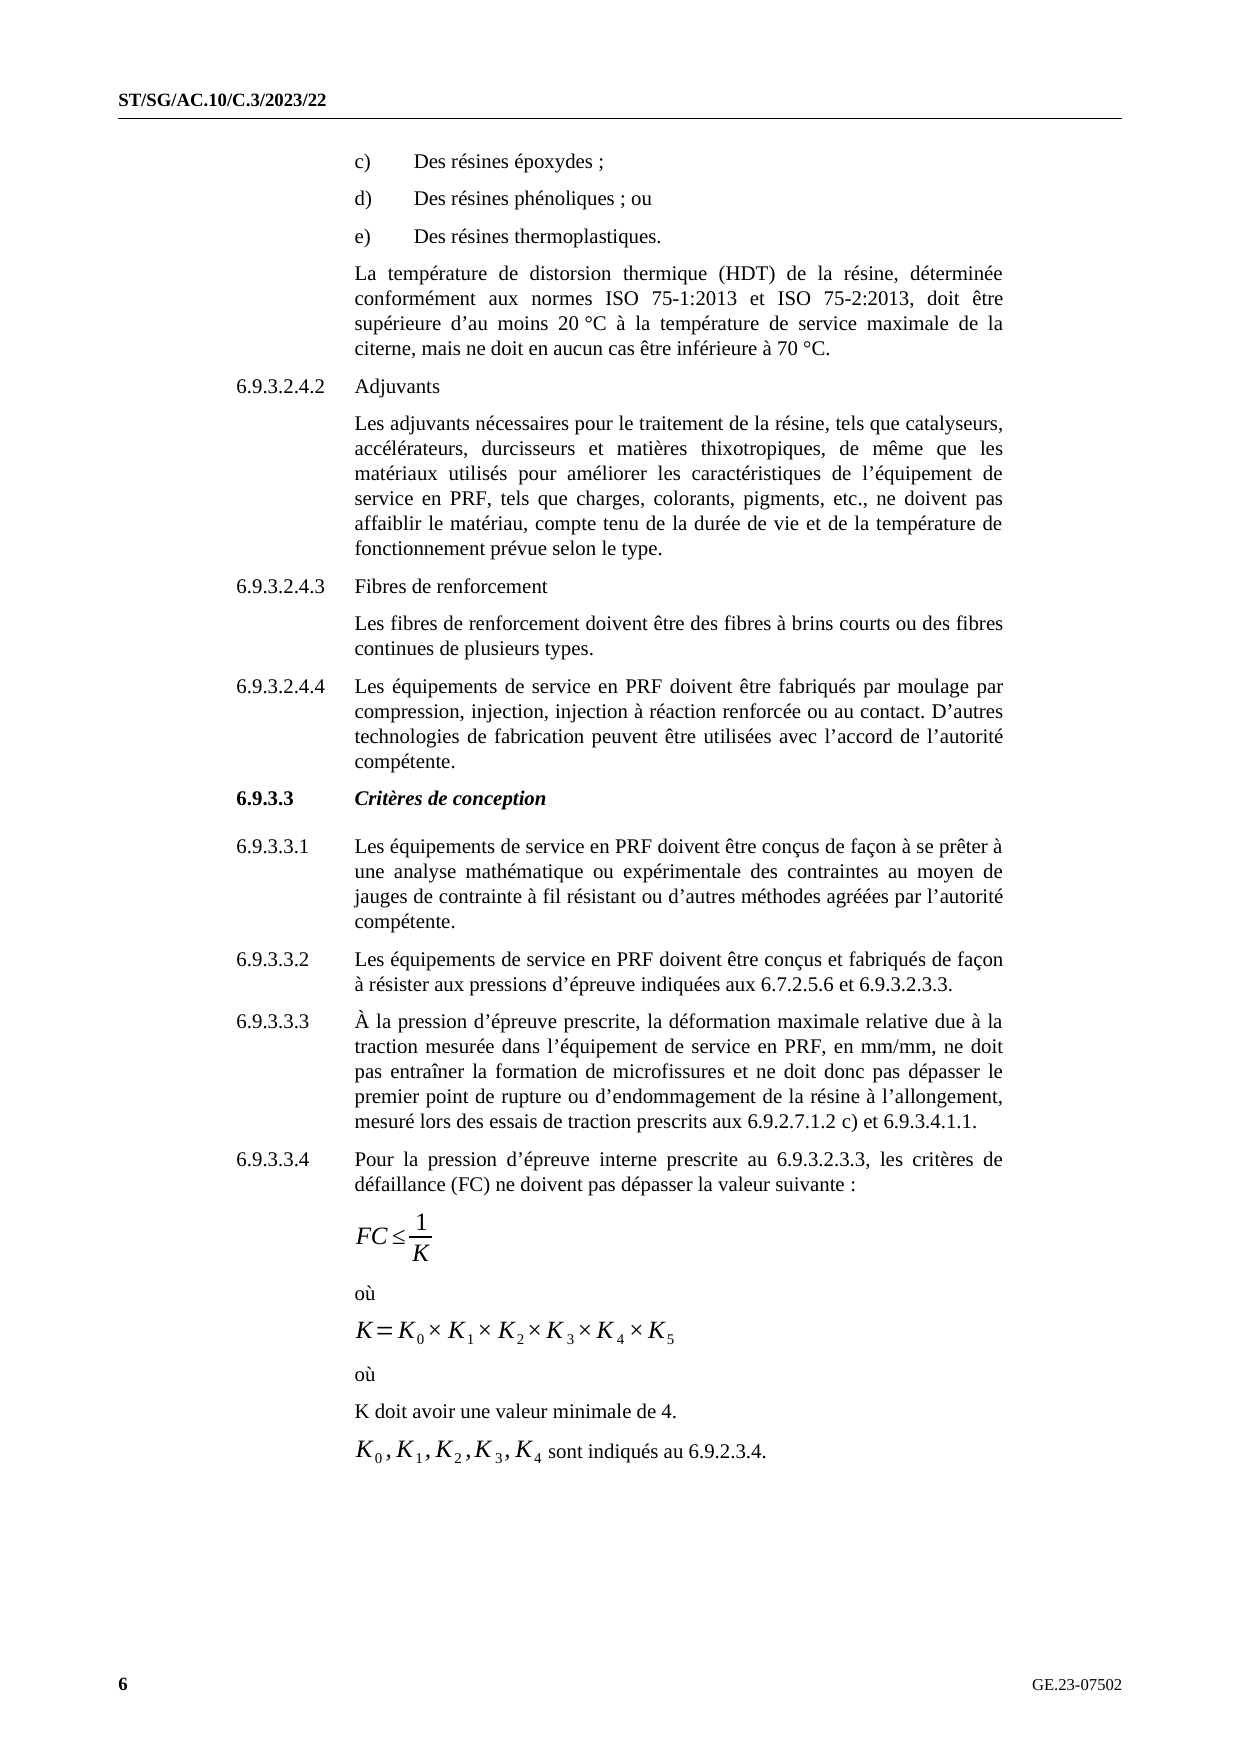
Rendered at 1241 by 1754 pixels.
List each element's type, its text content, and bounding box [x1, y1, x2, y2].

text Les fibres de renforcement doivent être des fibres à brins courts ou des fibres continues de plusieurs types. [354, 610, 1004, 660]
text c) Des résines époxydes ; [354, 148, 1004, 173]
subtitle 6.9.3.3 Critères de conception [236, 785, 1004, 810]
text où [354, 1279, 1004, 1304]
text 6.9.3.3.2 Les équipements de service en PRF doivent être conçus et fabriqués de façon à résister aux pressions d’épreuve indiquées aux 6.7.2.5.6 et 6.9.3.2.3.3. [236, 946, 1004, 996]
text où [354, 1361, 1004, 1386]
text sont indiqués au 6.9.2.3.4. [354, 1436, 1004, 1467]
text 6.9.3.3.3 À la pression d’épreuve prescrite, la déformation maximale relative due à la traction mesurée dans l’équipement de service en PRF, en mm/mm, ne doit pas entraîner la formation de microfissures et ne doit donc pas dépasser le premier point de rupture ou d’endommagement de la résine à l’allongement, mesuré lors des essais de traction prescrits aux 6.9.2.7.1.2 c) et 6.9.3.4.1.1. [236, 1008, 1004, 1133]
text 6.9.3.2.4.3 Fibres de renforcement [236, 573, 1004, 598]
text La température de distorsion thermique (HDT) de la résine, déterminée conformément aux normes ISO 75-1:2013 et ISO 75-2:2013, doit être supérieure d’au moins 20 °C à la température de service maximale de la citerne, mais ne doit en aucun cas être inférieure à 70 °C. [354, 260, 1004, 360]
text 6.9.3.3.4 Pour la pression d’épreuve interne prescrite au 6.9.3.2.3.3, les critères de défaillance (FC) ne doivent pas dépasser la valeur suivante : [236, 1146, 1004, 1196]
text Les adjuvants nécessaires pour le traitement de la résine, tels que catalyseurs, accélérateurs, durcisseurs et matières thixotropiques, de même que les matériaux utilisés pour améliorer les caractéristiques de l’équipement de service en PRF, tels que charges, colorants, pigments, etc., ne doivent pas affaiblir le matériau, compte tenu de la durée de vie et de la température de fonctionnement prévue selon le type. [354, 410, 1004, 560]
text 6.9.3.2.4.4 Les équipements de service en PRF doivent être fabriqués par moulage par compression, injection, injection à réaction renforcée ou au contact. D’autres technologies de fabrication peuvent être utilisées avec l’accord de l’autorité compétente. [236, 673, 1004, 773]
text d) Des résines phénoliques ; ou [354, 185, 1004, 210]
text e) Des résines thermoplastiques. [354, 223, 1004, 248]
text 6.9.3.3.1 Les équipements de service en PRF doivent être conçus de façon à se prêter à une analyse mathématique ou expérimentale des contraintes au moyen de jauges de contrainte à fil résistant ou d’autres méthodes agréées par l’autorité compétente. [236, 833, 1004, 933]
text 6.9.3.2.4.2 Adjuvants [236, 373, 1004, 398]
text K doit avoir une valeur minimale de 4. [354, 1398, 1004, 1423]
